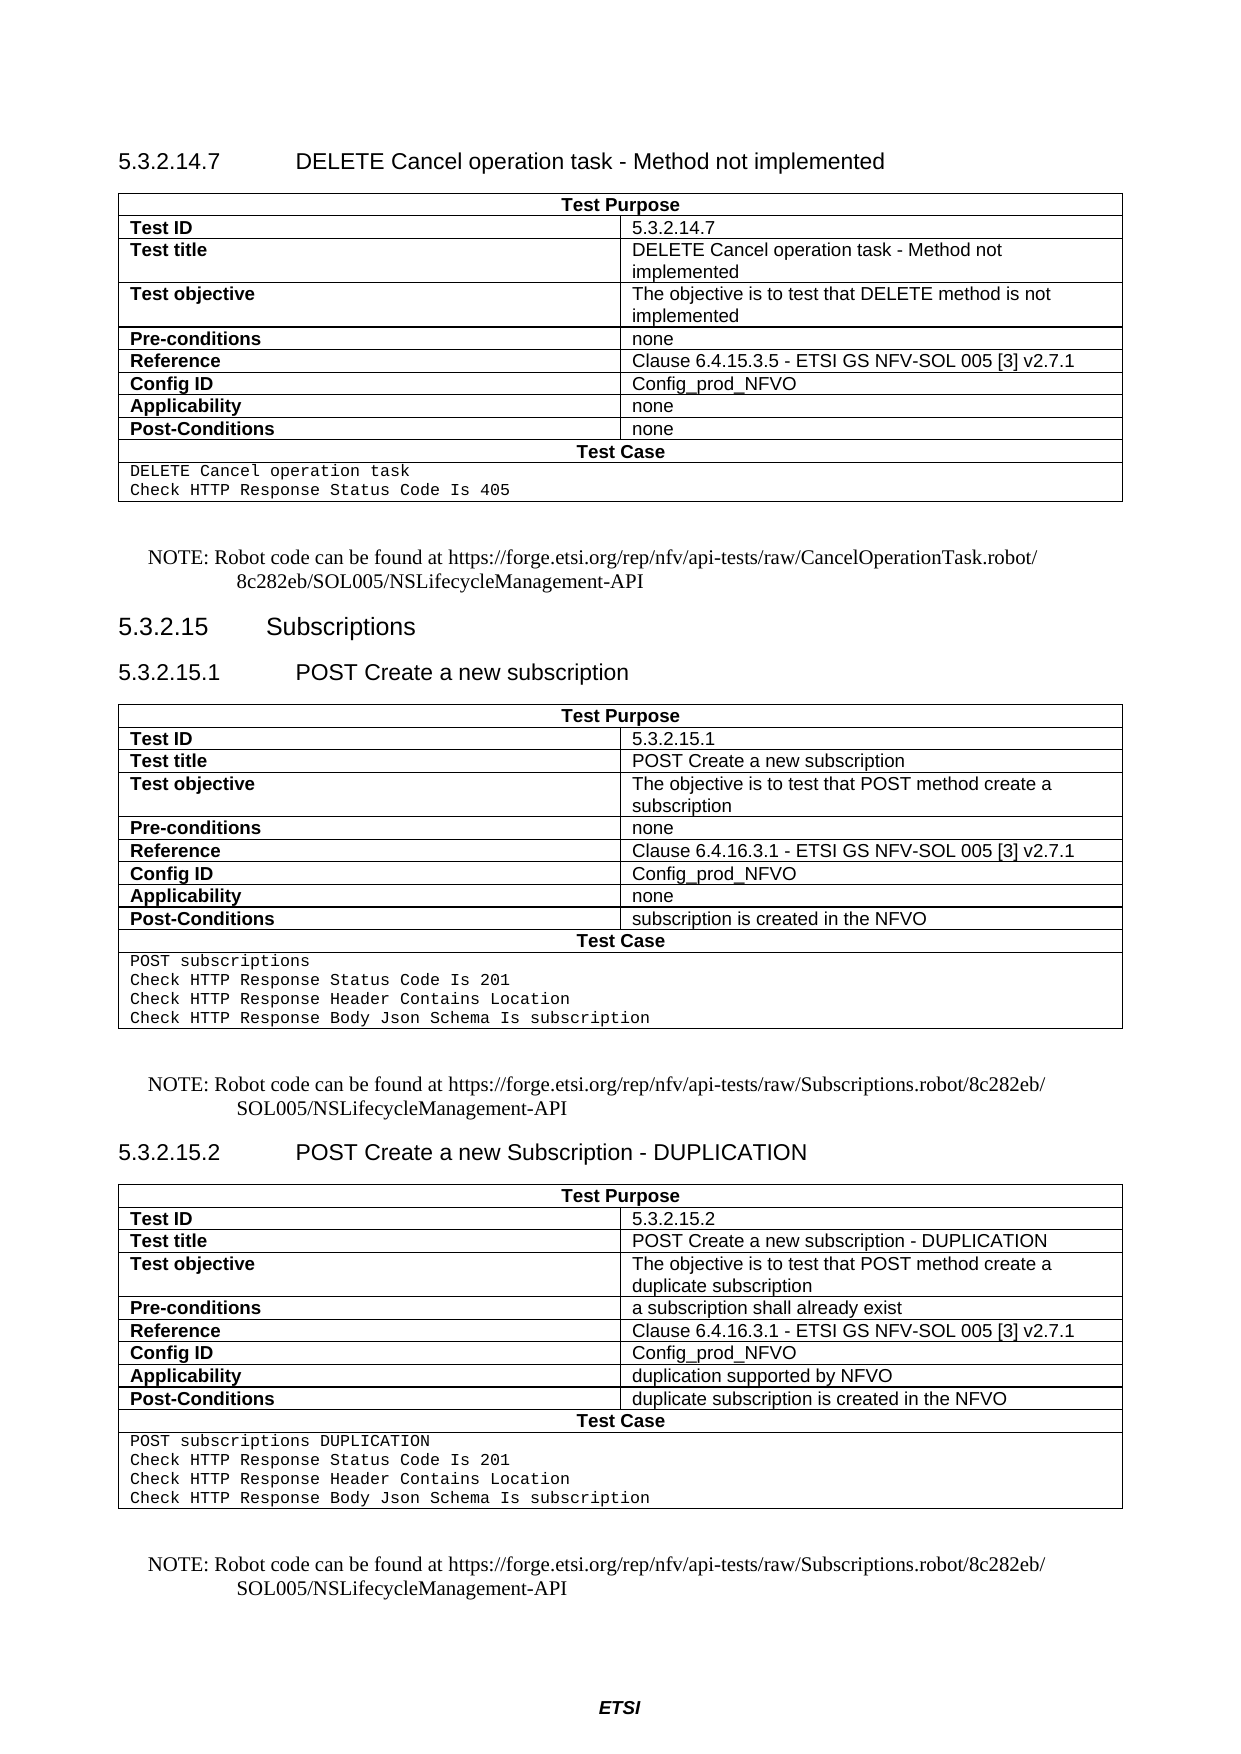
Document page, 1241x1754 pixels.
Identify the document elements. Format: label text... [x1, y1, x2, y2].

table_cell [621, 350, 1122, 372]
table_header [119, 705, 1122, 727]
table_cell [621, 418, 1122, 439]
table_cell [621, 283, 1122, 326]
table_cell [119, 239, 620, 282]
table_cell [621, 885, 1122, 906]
text NOTE: Robot code can be found at https://forge.etsi.org/rep/nfv/api-tests/raw/CancelOperationTask.robot/8c282eb/SOL005/NSLifecycleManagement-API [148, 544, 1122, 593]
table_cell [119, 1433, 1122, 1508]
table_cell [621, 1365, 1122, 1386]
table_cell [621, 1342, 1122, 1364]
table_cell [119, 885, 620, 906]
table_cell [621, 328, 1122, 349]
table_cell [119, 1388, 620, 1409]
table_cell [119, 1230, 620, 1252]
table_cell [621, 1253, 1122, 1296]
subtitle 5.3.2.15.2 POST Create a new Subscription - DUPLICATION [118, 1139, 1122, 1165]
subtitle 5.3.2.15.1 POST Create a new subscription [118, 659, 1122, 685]
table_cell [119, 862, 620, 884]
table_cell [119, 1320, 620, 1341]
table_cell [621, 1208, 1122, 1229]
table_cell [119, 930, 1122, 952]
subtitle 5.3.2.14.7 DELETE Cancel operation task - Method not implemented [118, 148, 1122, 174]
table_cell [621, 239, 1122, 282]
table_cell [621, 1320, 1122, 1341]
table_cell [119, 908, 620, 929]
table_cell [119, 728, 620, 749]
text NOTE: Robot code can be found at https://forge.etsi.org/rep/nfv/api-tests/raw/Subscriptions.robot/8c282eb/SOL005/NSLifecycleManagement-API [148, 1552, 1122, 1600]
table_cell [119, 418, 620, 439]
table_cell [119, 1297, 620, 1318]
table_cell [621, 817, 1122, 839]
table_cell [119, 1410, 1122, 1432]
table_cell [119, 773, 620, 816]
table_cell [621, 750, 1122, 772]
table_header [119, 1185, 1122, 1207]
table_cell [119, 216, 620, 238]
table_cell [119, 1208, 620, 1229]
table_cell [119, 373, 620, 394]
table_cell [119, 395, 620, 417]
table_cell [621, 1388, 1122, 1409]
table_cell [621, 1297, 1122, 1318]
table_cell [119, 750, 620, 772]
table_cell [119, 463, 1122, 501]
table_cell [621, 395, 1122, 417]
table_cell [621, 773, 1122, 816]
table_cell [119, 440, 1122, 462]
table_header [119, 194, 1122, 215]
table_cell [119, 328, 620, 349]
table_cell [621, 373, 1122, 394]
subtitle 5.3.2.15 Subscriptions [118, 611, 1122, 640]
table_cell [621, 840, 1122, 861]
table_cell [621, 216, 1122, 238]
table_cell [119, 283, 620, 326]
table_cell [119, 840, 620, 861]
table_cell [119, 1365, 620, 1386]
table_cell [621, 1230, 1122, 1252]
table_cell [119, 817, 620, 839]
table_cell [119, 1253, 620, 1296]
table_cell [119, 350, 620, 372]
text NOTE: Robot code can be found at https://forge.etsi.org/rep/nfv/api-tests/raw/Subscriptions.robot/8c282eb/SOL005/NSLifecycleManagement-API [148, 1072, 1122, 1120]
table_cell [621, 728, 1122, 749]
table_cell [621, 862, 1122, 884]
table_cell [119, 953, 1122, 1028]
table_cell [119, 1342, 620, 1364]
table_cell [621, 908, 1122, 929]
